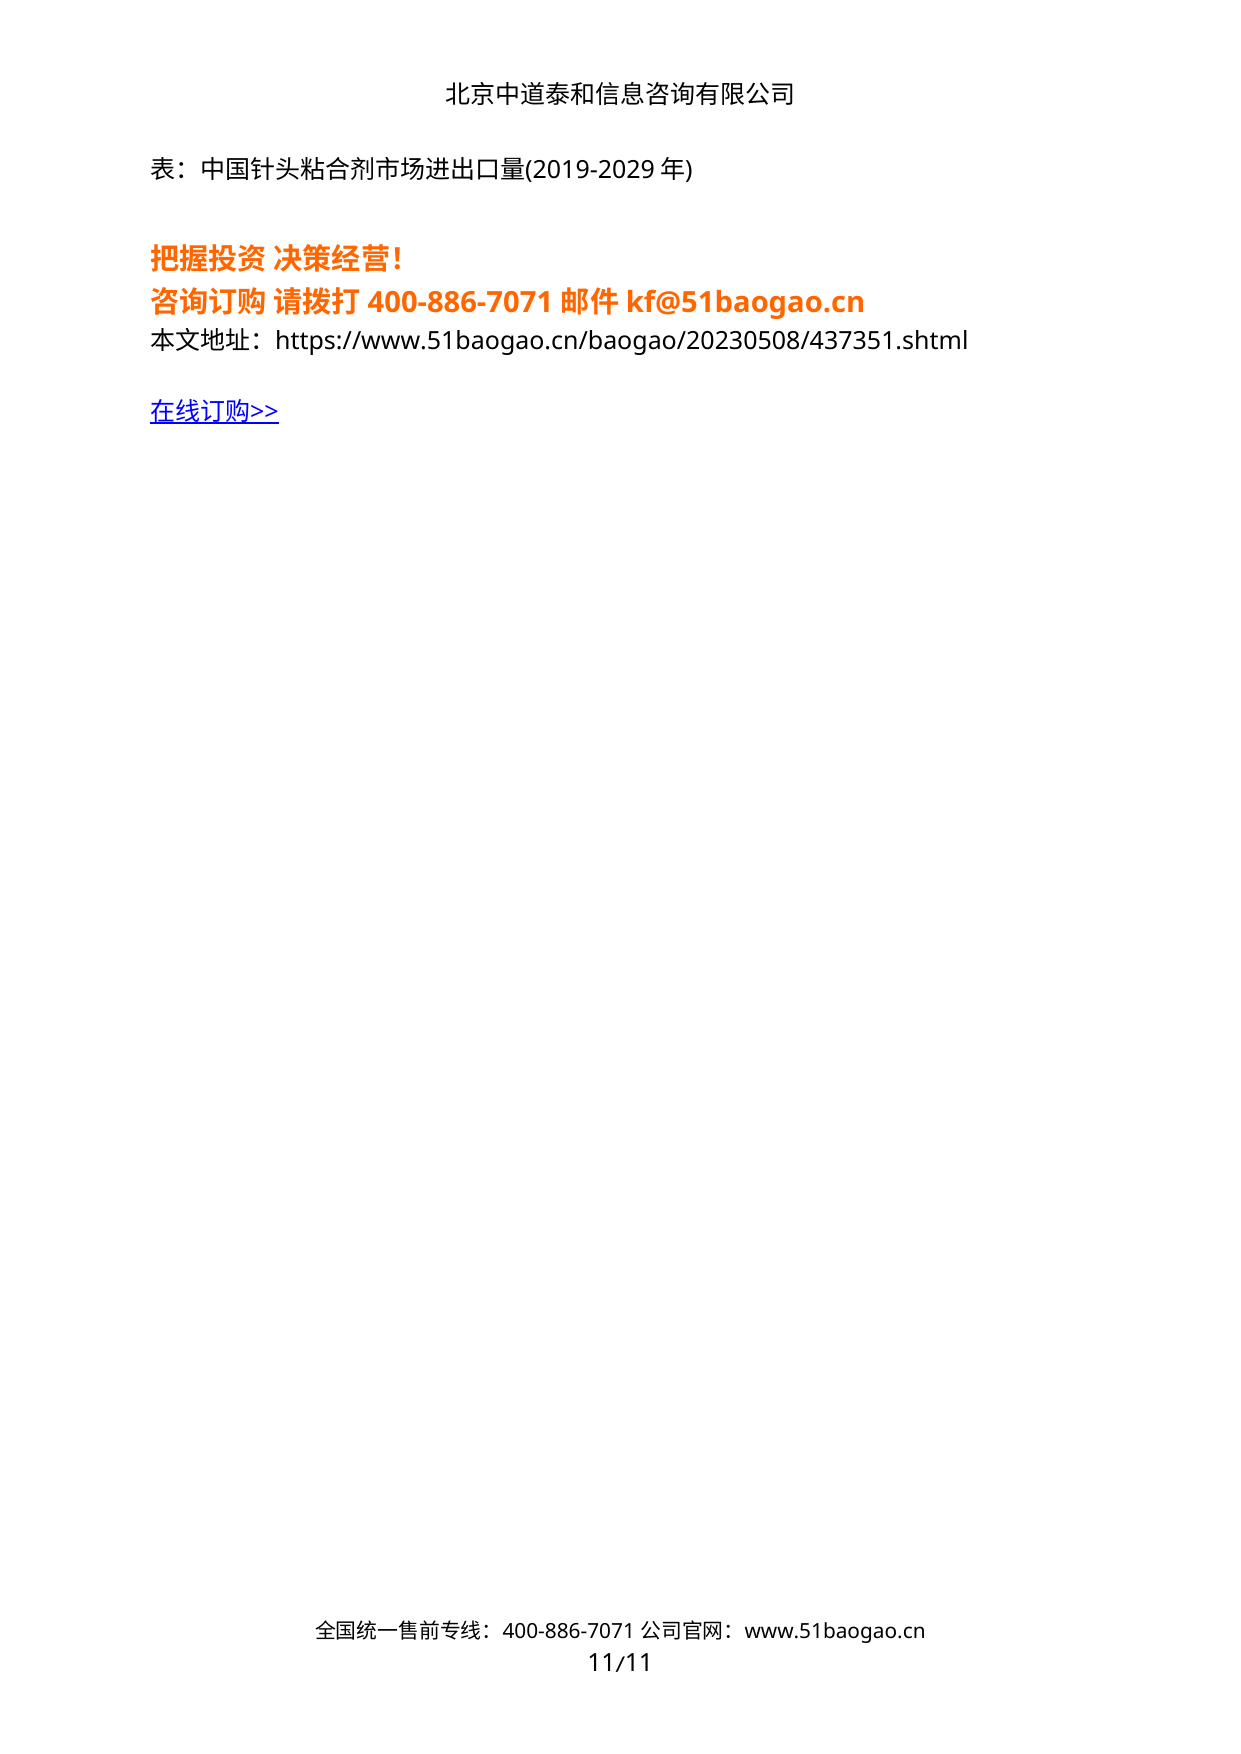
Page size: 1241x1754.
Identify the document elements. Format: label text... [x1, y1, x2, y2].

text 在线订购>> [150, 357, 1090, 427]
text 表：中国针头粘合剂市场进出口量(2019-2029年) [150, 150, 1090, 186]
text 把握投资 决策经营！咨询订购 请拨打 400-886-7071 邮件 kf@51baogao.cn本文地址：https://www.51baogao.cn/baogao/20230508/437351.shtml [150, 202, 1090, 357]
